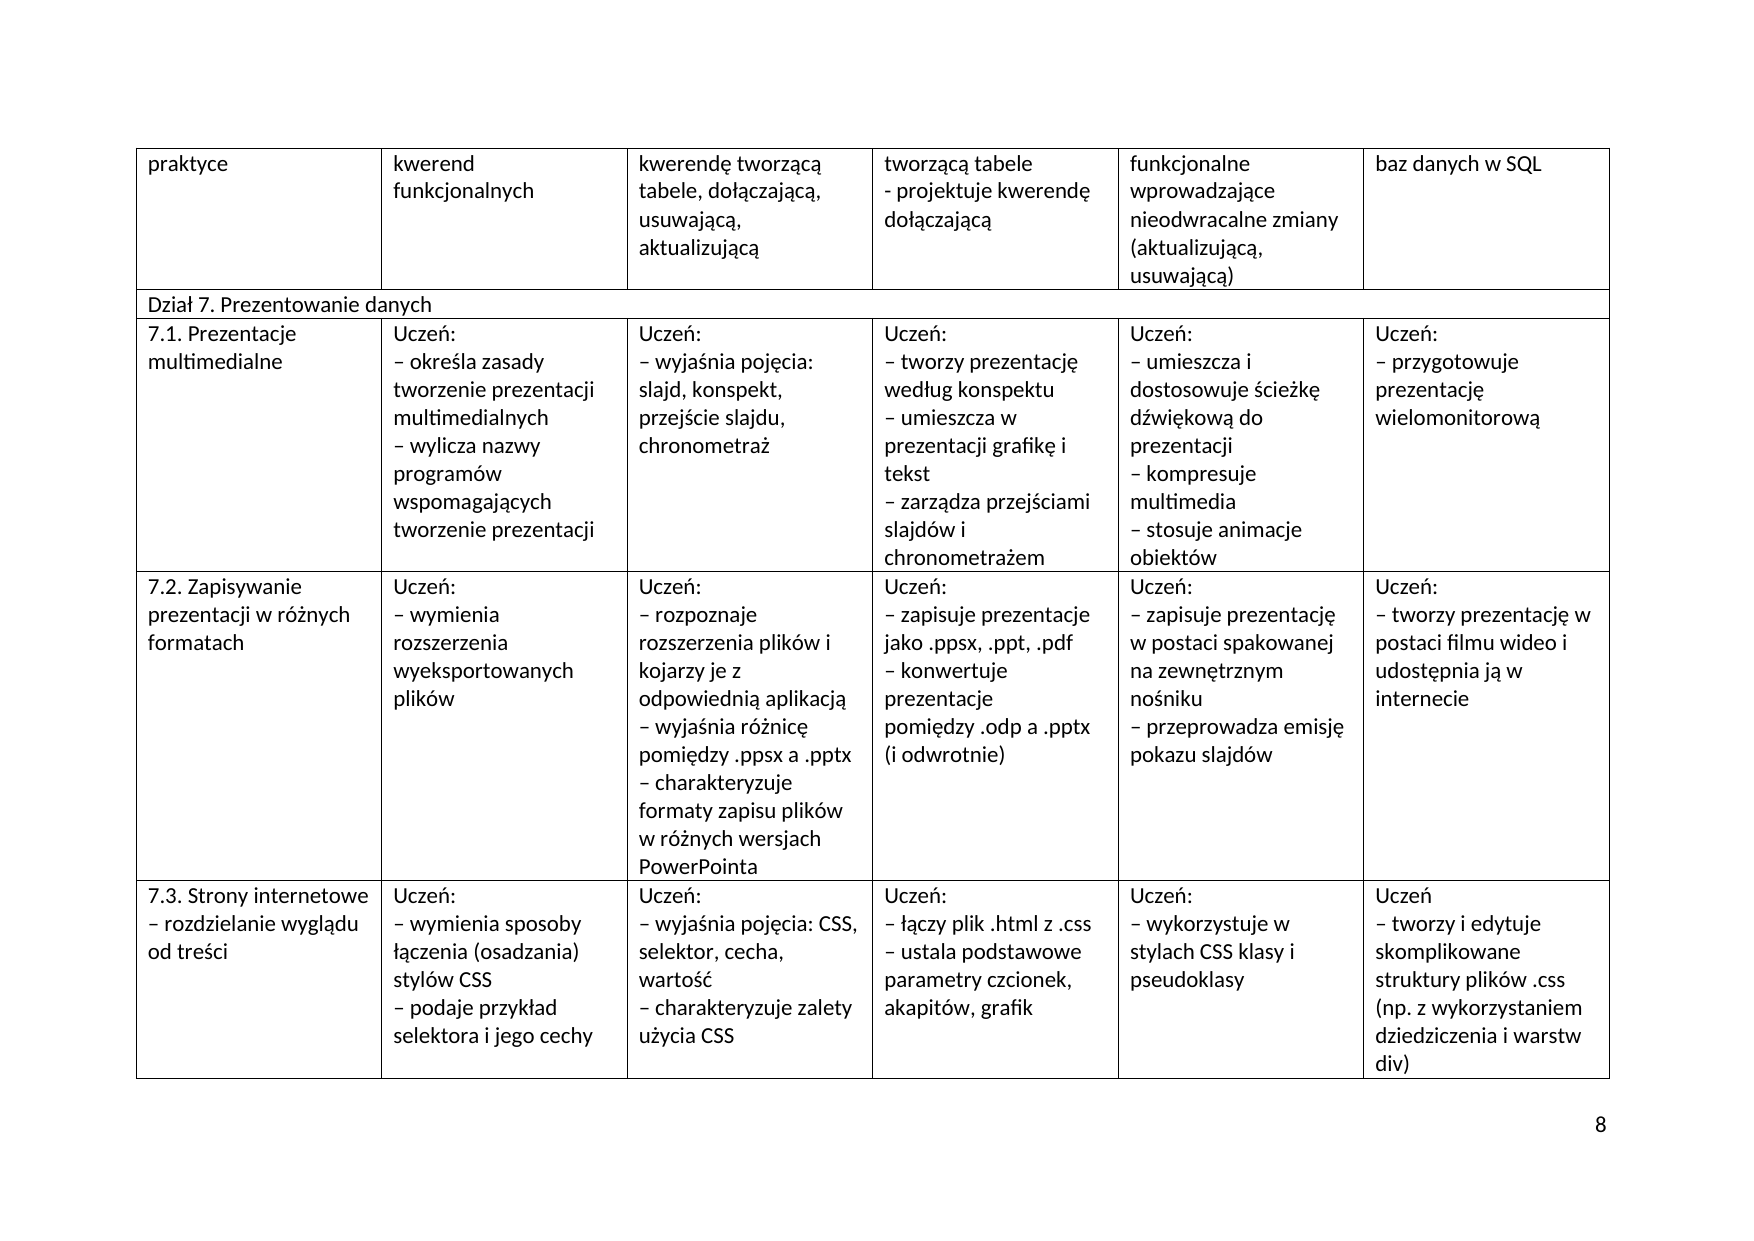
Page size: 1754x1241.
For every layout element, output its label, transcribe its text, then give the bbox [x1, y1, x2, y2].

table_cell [137, 149, 381, 289]
table_cell Dział 7. Prezentowanie danych [137, 290, 1609, 318]
table_cell Uczeń: – umieszcza i dostosowuje ścieżkę dźwiękową do prezentacji – kompresuje multimedia – stosuje animacje obiektów [1119, 319, 1363, 571]
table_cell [382, 149, 627, 289]
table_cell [382, 881, 627, 1077]
table_cell Uczeń: – tworzy prezentację według konspektu – umieszcza w prezentacji grafikę i tekst – zarządza przejściami slajdów i chronometrażem [873, 319, 1118, 571]
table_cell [628, 881, 872, 1077]
table_cell Uczeń: – rozpoznaje rozszerzenia plików i kojarzy je z odpowiednią aplikacją – wyjaśnia różnicę pomiędzy .ppsx a .pptx – charakteryzuje formaty zapisu plików w różnych wersjach PowerPointa [628, 572, 872, 880]
table_cell Uczeń: – zapisuje prezentację w postaci spakowanej na zewnętrznym nośniku – przeprowadza emisję pokazu slajdów [1119, 572, 1363, 880]
table_cell 7.2. Zapisywanie prezentacji w różnych formatach [137, 572, 381, 880]
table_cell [628, 149, 872, 289]
table_cell 7.1. Prezentacje multimedialne [137, 319, 381, 571]
table_cell Uczeń: – przygotowuje prezentację wielomonitorową [1364, 319, 1609, 571]
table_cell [137, 881, 381, 1077]
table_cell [1119, 881, 1363, 1077]
table_cell Uczeń: – zapisuje prezentacje jako .ppsx, .ppt, .pdf – konwertuje prezentacje pomiędzy .odp a .pptx (i odwrotnie) [873, 572, 1118, 880]
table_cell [1119, 149, 1363, 289]
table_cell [873, 149, 1118, 289]
table_cell Uczeń: – wyjaśnia pojęcia: slajd, konspekt, przejście slajdu, chronometraż [628, 319, 872, 571]
table_cell Uczeń: – tworzy prezentację w postaci filmu wideo i udostępnia ją w internecie [1364, 572, 1609, 880]
table_cell Uczeń: – wymienia rozszerzenia wyeksportowanych plików [382, 572, 627, 880]
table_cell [1364, 881, 1609, 1077]
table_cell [1364, 149, 1609, 289]
table_cell Uczeń: – określa zasady tworzenie prezentacji multimedialnych – wylicza nazwy programów wspomagających tworzenie prezentacji [382, 319, 627, 571]
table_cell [873, 881, 1118, 1077]
